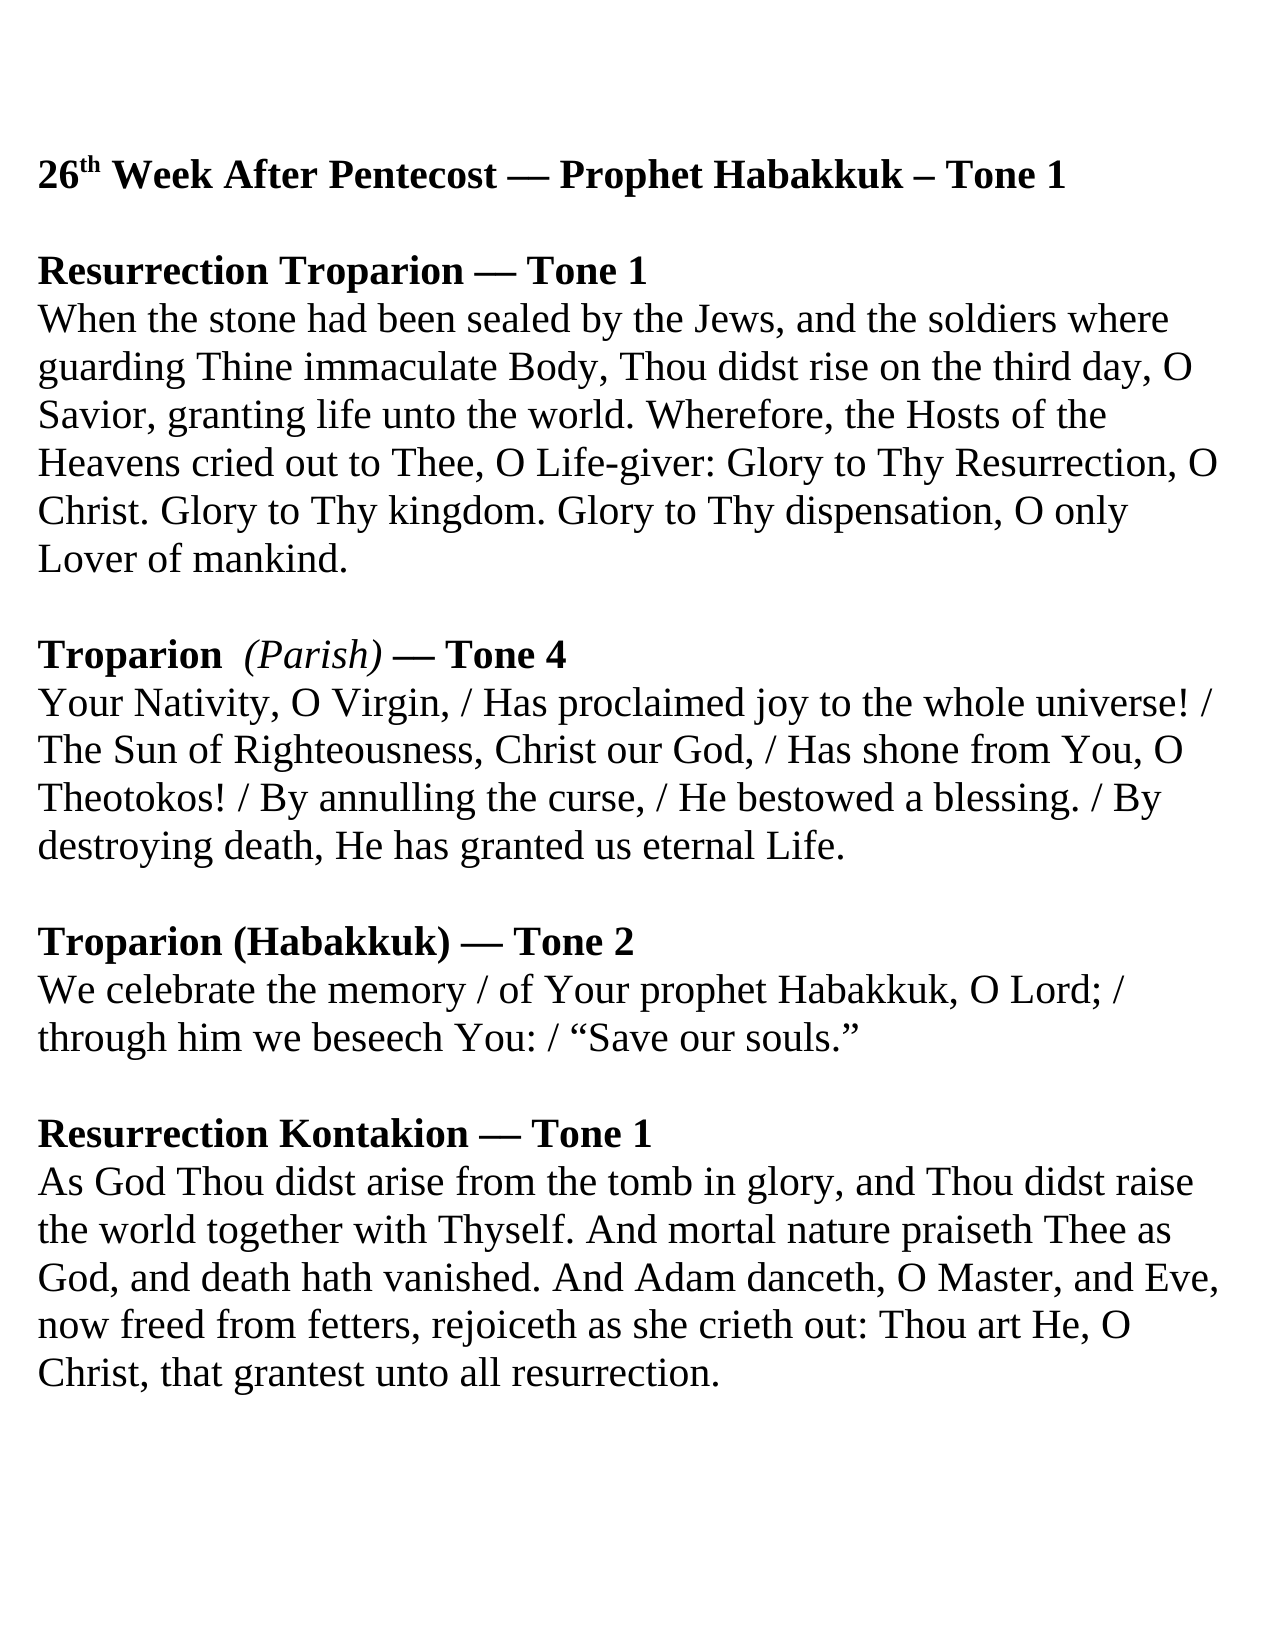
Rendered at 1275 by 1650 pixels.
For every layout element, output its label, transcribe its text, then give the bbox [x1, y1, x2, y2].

text Troparion (Parish) –– Tone 4 [37, 629, 1228, 677]
text 26th Week After Pentecost –– Prophet Habakkuk – Tone 1 [37, 150, 1228, 198]
text As God Thou didst arise from the tomb in glory, and Thou didst raise the world together with Thyself. And mortal nature praiseth Thee as God, and death hath vanished. And Adam danceth, O Master, and Eve, now freed from fetters, rejoiceth as she crieth out: Thou art He, O Christ, that grantest unto all resurrection. [37, 1156, 1228, 1396]
text Your Nativity, O Virgin, / Has proclaimed joy to the whole universe! / The Sun of Righteousness, Christ our God, / Has shone from You, O Theotokos! / By annulling the curse, / He bestowed a blessing. / By destroying death, He has granted us eternal Life. [37, 677, 1228, 869]
text When the stone had been sealed by the Jews, and the soldiers where guarding Thine immaculate Body, Thou didst rise on the third day, O Savior, granting life unto the world. Wherefore, the Hosts of the Heavens cried out to Thee, O Life-giver: Glory to Thy Resurrection, O Christ. Glory to Thy kingdom. Glory to Thy dispensation, O only Lover of mankind. [37, 294, 1228, 581]
text Troparion (Habakkuk) — Tone 2 [37, 917, 1228, 964]
text We celebrate the memory / of Your prophet Habakkuk, O Lord; / through him we beseech You: / “Save our souls.” [37, 964, 1228, 1060]
text Resurrection Kontakion –– Tone 1 [37, 1108, 1228, 1156]
text Resurrection Troparion –– Tone 1 [37, 246, 1228, 294]
